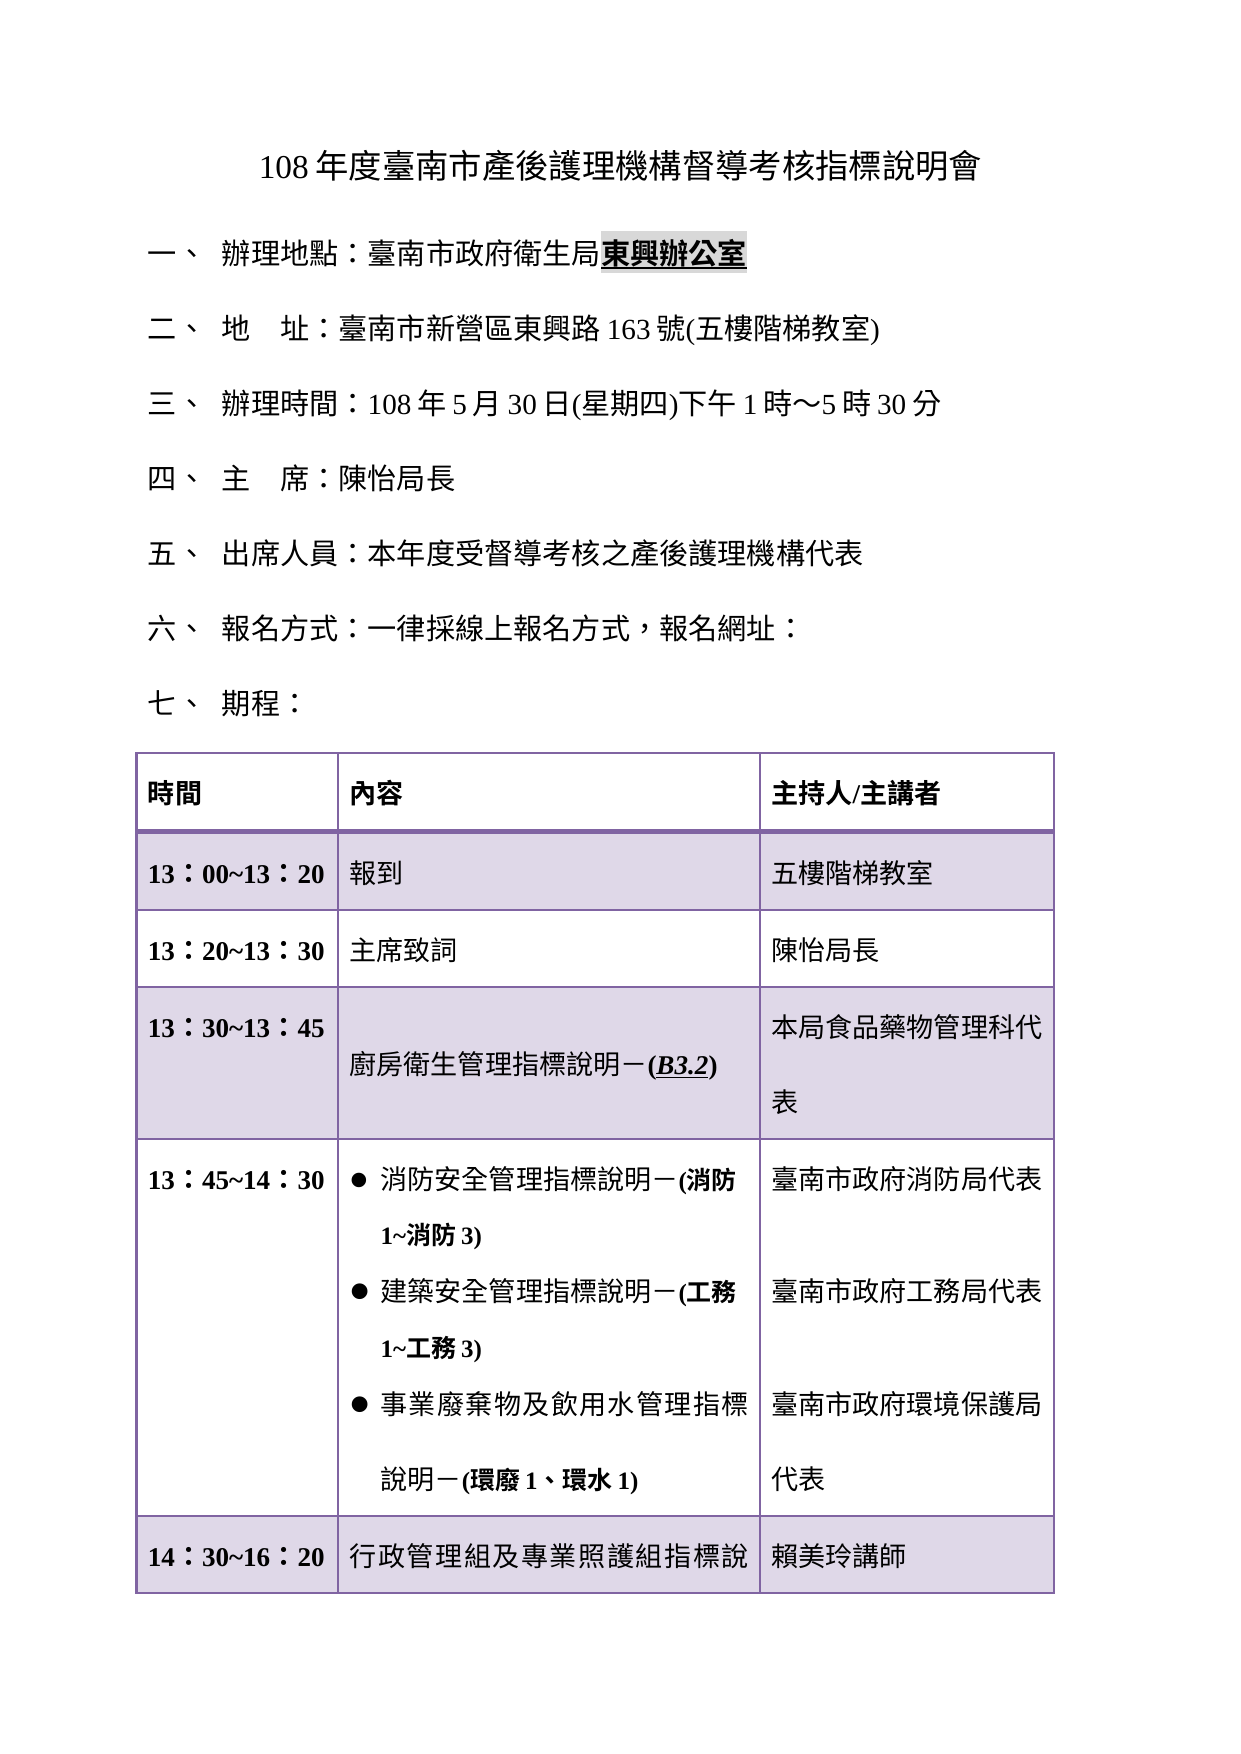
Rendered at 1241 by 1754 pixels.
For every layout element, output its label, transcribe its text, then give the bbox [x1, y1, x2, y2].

table_cell 13：20~13：30 [138, 911, 337, 986]
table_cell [339, 1517, 759, 1592]
table_cell 臺南市政府消防局代表 臺南市政府工務局代表 臺南市政府環境保護局代表 [761, 1140, 1053, 1515]
list 主席：陳怡局長 [148, 439, 1092, 514]
table_cell 14：30~16：20 [138, 1517, 337, 1592]
list 辦理時間：108年5月30日(星期四)下午1時～5時30分 [148, 364, 1092, 439]
table_cell 13：30~13：45 [138, 988, 337, 1138]
list 地址：臺南市新營區東興路163號(五樓階梯教室) [148, 289, 1092, 364]
list 報名方式：一律採線上報名方式，報名網址： [148, 589, 1092, 664]
table_header 時間 [138, 754, 337, 829]
table_cell 五樓階梯教室 [761, 834, 1053, 909]
table_header 內容 [339, 754, 759, 829]
table_cell 消防安全管理指標說明－(消防1~消防3) 建築安全管理指標說明－(工務1~工務3) 事業廢棄物及飲用水管理指標說明－(環廢1、環水1) [339, 1140, 759, 1515]
list 辦理地點：臺南市政府衛生局東興辦公室 [148, 214, 1092, 289]
table_header 主持人/主講者 [761, 754, 1053, 829]
table_cell 13：00~13：20 [138, 834, 337, 909]
table_cell 主席致詞 [339, 911, 759, 986]
table_cell 報到 [339, 834, 759, 909]
table_cell 陳怡局長 [761, 911, 1053, 986]
text 108年度臺南市產後護理機構督導考核指標說明會 [148, 127, 1092, 202]
table_cell 賴美玲講師 [761, 1517, 1053, 1592]
table_cell 廚房衛生管理指標說明－(B3.2) [339, 988, 759, 1138]
list 出席人員：本年度受督導考核之產後護理機構代表 [148, 514, 1092, 589]
table_cell 本局食品藥物管理科代表 [761, 988, 1053, 1138]
table_cell 13：45~14：30 [138, 1140, 337, 1515]
list 期程： [148, 664, 1092, 739]
